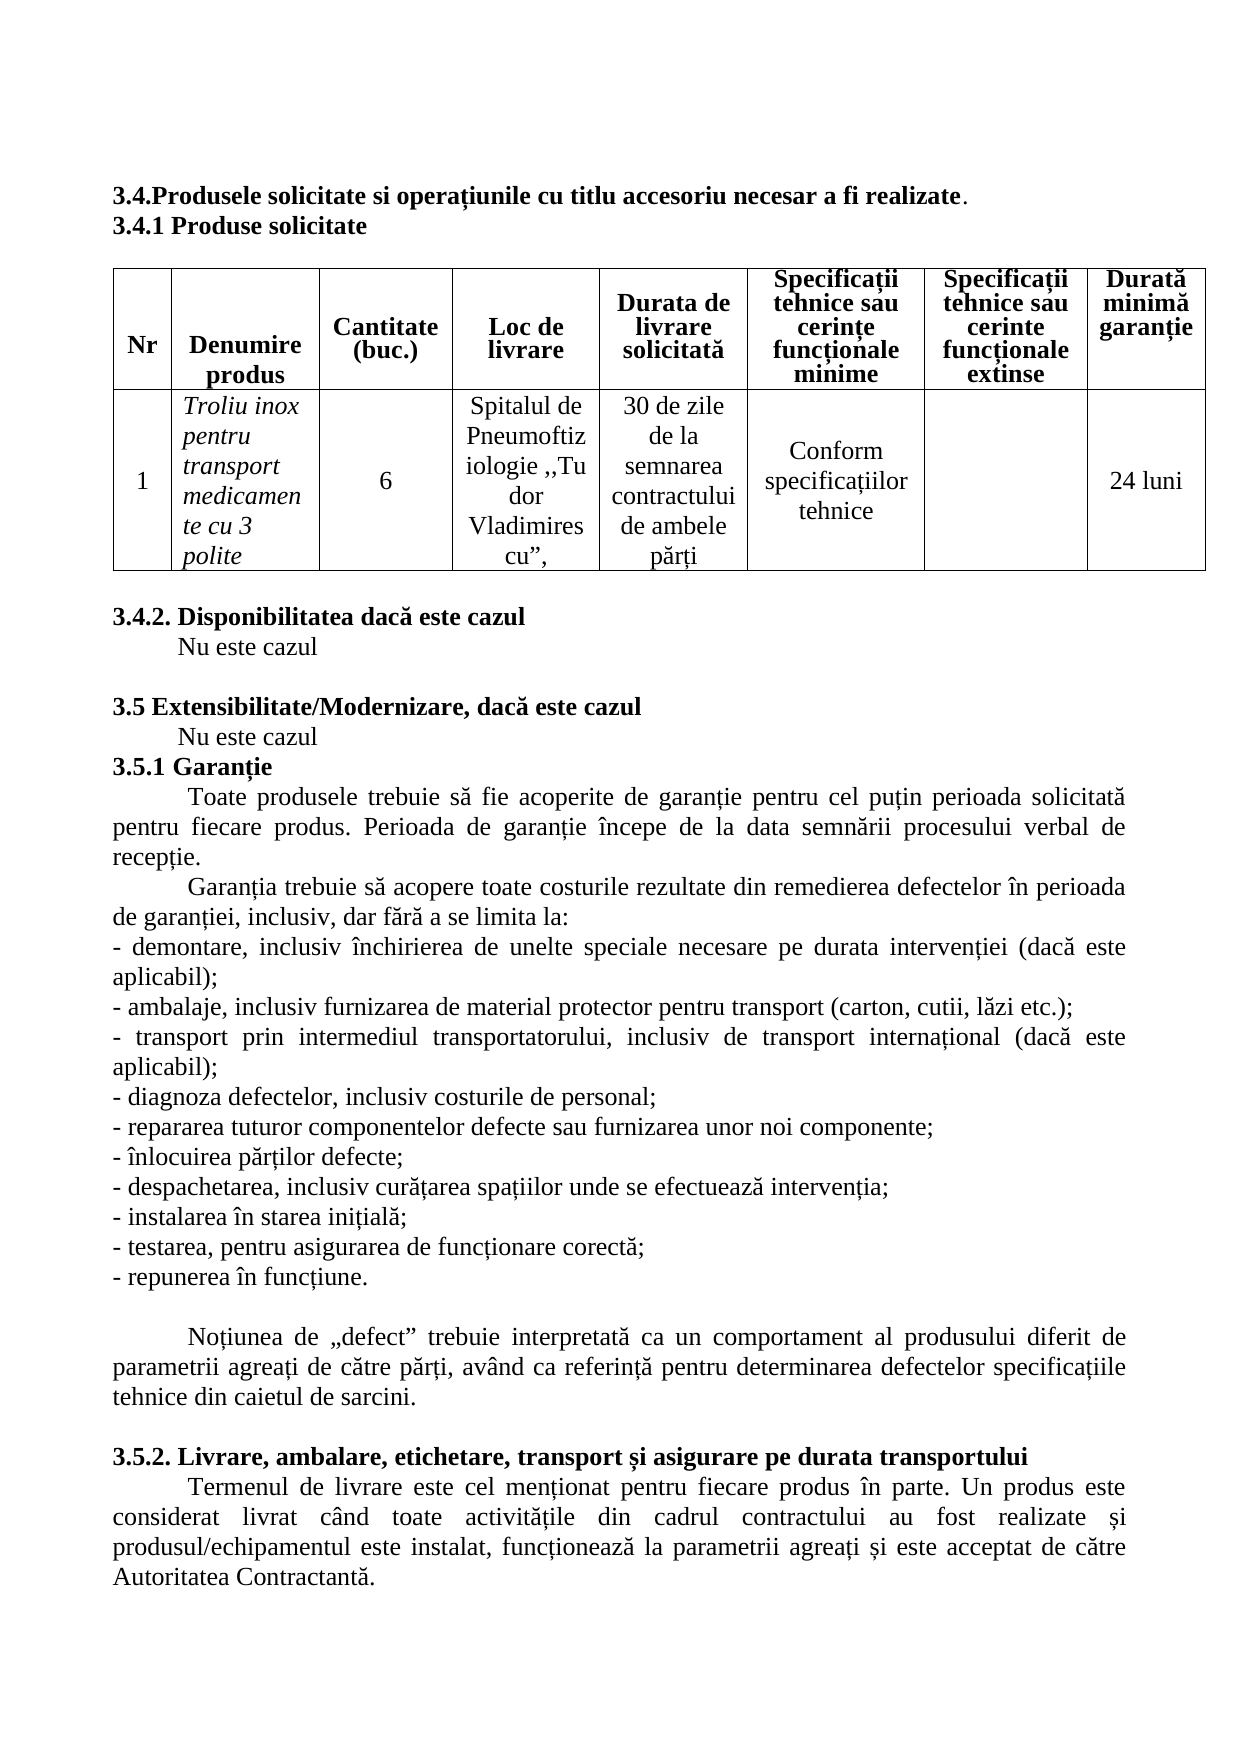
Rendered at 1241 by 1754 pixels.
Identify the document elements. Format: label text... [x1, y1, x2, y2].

table_header Durata de livrare solicitată [600, 269, 747, 389]
table_cell Conform specificațiilor tehnice [748, 390, 924, 570]
text Toate produsele trebuie să fie acoperite de garanție pentru cel puțin perioada solicitată pentru fiecare produs. Perioada de garanție începe de la data semnării procesului verbal de recepție. [112, 781, 1128, 871]
table_cell 30 de zile de la semnarea contractului de ambele părți [600, 390, 747, 570]
table_header Cantitate (buc.) [320, 269, 452, 389]
text - repararea tuturor componentelor defecte sau furnizarea unor noi componente; [112, 1111, 1128, 1141]
table_header Specificații tehnice sau cerinte funcționale extinse [925, 269, 1087, 389]
table_cell 24 luni [1088, 390, 1205, 570]
table_header Nr [114, 269, 171, 389]
text 3.5 Extensibilitate/Modernizare, dacă este cazul [112, 691, 1128, 721]
text - testarea, pentru asigurarea de funcționare corectă; [112, 1231, 1128, 1261]
table_header Loc de livrare [453, 269, 599, 389]
text 3.5.2. Livrare, ambalare, etichetare, transport și asigurare pe durata transportului [112, 1441, 1128, 1471]
table_cell Troliu inox pentru transport medicamente cu 3 polite [172, 390, 319, 570]
text - transport prin intermediul transportatorului, inclusiv de transport internațional (dacă este aplicabil); [112, 1021, 1128, 1081]
table_header Specificații tehnice sau cerințe funcționale minime [748, 269, 924, 389]
table_cell 6 [320, 390, 452, 570]
text Nu este cazul [112, 631, 1128, 661]
text - demontare, inclusiv închirierea de unelte speciale necesare pe durata intervenției (dacă este aplicabil); [112, 931, 1128, 991]
text Termenul de livrare este cel menționat pentru fiecare produs în parte. Un produs este considerat livrat când toate activitățile din cadrul contractului au fost realizate și produsul/echipamentul este instalat, funcționează la parametrii agreați și este acceptat de către Autoritatea Contractantă. [112, 1471, 1128, 1591]
table_cell [925, 390, 1087, 570]
text 3.4.Produsele solicitate si operațiunile cu titlu accesoriu necesar a fi realizate. [112, 180, 1128, 210]
text Garanția trebuie să acopere toate costurile rezultate din remedierea defectelor în perioada de garanției, inclusiv, dar fără a se limita la: [112, 871, 1128, 931]
text 3.4.1 Produse solicitate [112, 210, 1128, 240]
table_cell 1 [114, 390, 171, 570]
text - înlocuirea părților defecte; [112, 1141, 1128, 1171]
text Nu este cazul [112, 721, 1128, 751]
text Noțiunea de „defect” trebuie interpretată ca un comportament al produsului diferit de parametrii agreați de către părți, având ca referință pentru determinarea defectelor specificațiile tehnice din caietul de sarcini. [112, 1321, 1128, 1411]
table_cell Spitalul de Pneumoftiziologie ,,Tudor Vladimirescu”, [453, 390, 599, 570]
text - ambalaje, inclusiv furnizarea de material protector pentru transport (carton, cutii, lăzi etc.); [112, 991, 1128, 1021]
text - despachetarea, inclusiv curățarea spațiilor unde se efectuează intervenția; [112, 1171, 1128, 1201]
table_header Denumire produs [172, 269, 319, 389]
text 3.4.2. Disponibilitatea dacă este cazul [112, 601, 1128, 631]
table_header Durată minimă garanție [1088, 269, 1205, 389]
text - diagnoza defectelor, inclusiv costurile de personal; [112, 1081, 1128, 1111]
text - instalarea în starea inițială; [112, 1201, 1128, 1231]
text - repunerea în funcțiune. [112, 1261, 1128, 1291]
text 3.5.1 Garanție [112, 751, 1128, 781]
